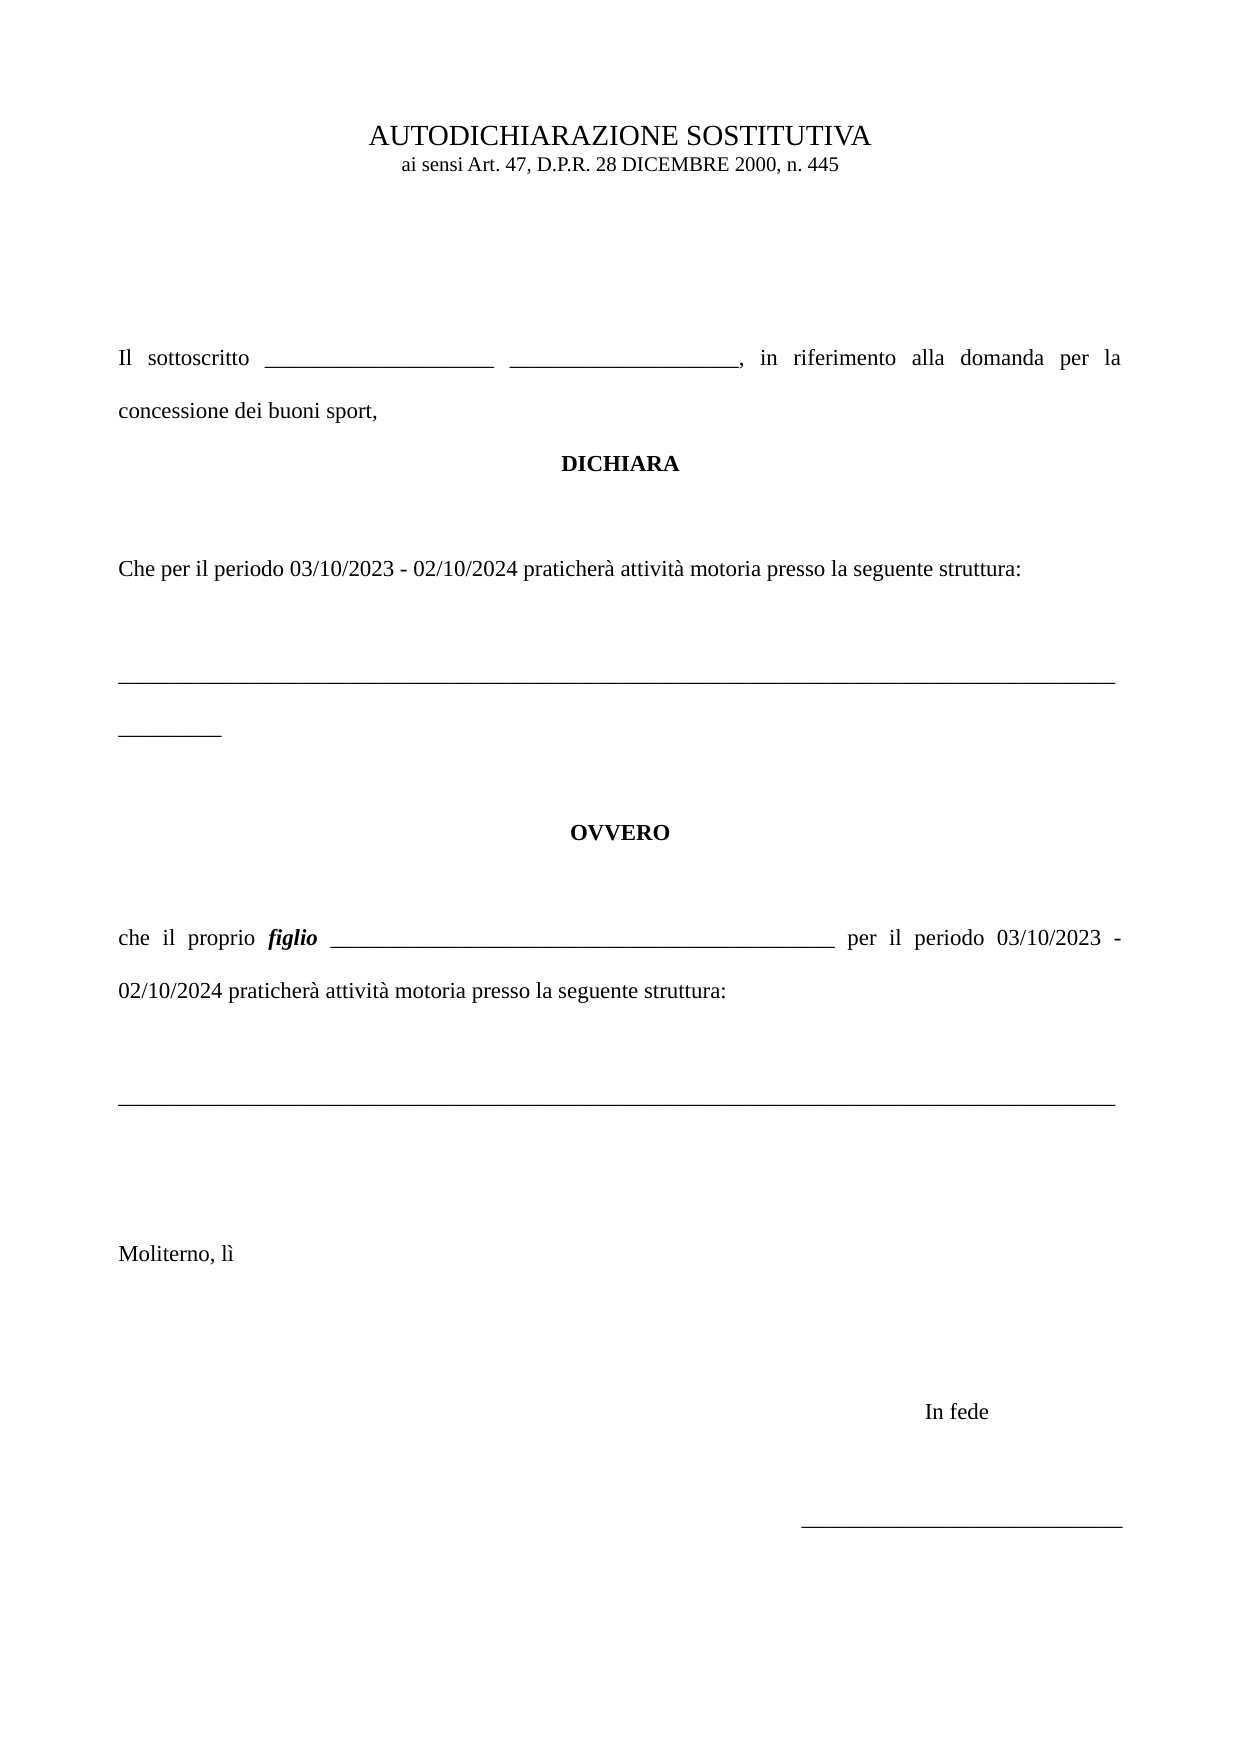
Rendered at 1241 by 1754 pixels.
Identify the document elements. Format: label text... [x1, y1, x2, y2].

text che il proprio figlio ____________________________________________ per il periodo 03/10/2023 - 02/10/2024 praticherà attività motoria presso la seguente struttura: [118, 924, 1122, 1003]
text AUTODICHIARAZIONE SOSTITUTIVA [118, 118, 1122, 152]
text ____________________________ [118, 1504, 1122, 1530]
text DICHIARA [118, 449, 1122, 476]
text Moliterno, lì [118, 1240, 1122, 1267]
text _______________________________________________________________________________________ [118, 1082, 1122, 1108]
text ai sensi Art. 47, D.P.R. 28 DICEMBRE 2000, n. 445 [118, 152, 1122, 176]
text Che per il periodo 03/10/2023 - 02/10/2024 praticherà attività motoria presso la seguente struttura: [118, 555, 1122, 581]
text OVVERO [118, 818, 1122, 845]
text In fede [118, 1398, 1122, 1425]
text Il sottoscritto ____________________ ____________________, in riferimento alla domanda per la concessione dei buoni sport, [118, 344, 1122, 423]
text ________________________________________________________________________________________________ [118, 660, 1122, 739]
